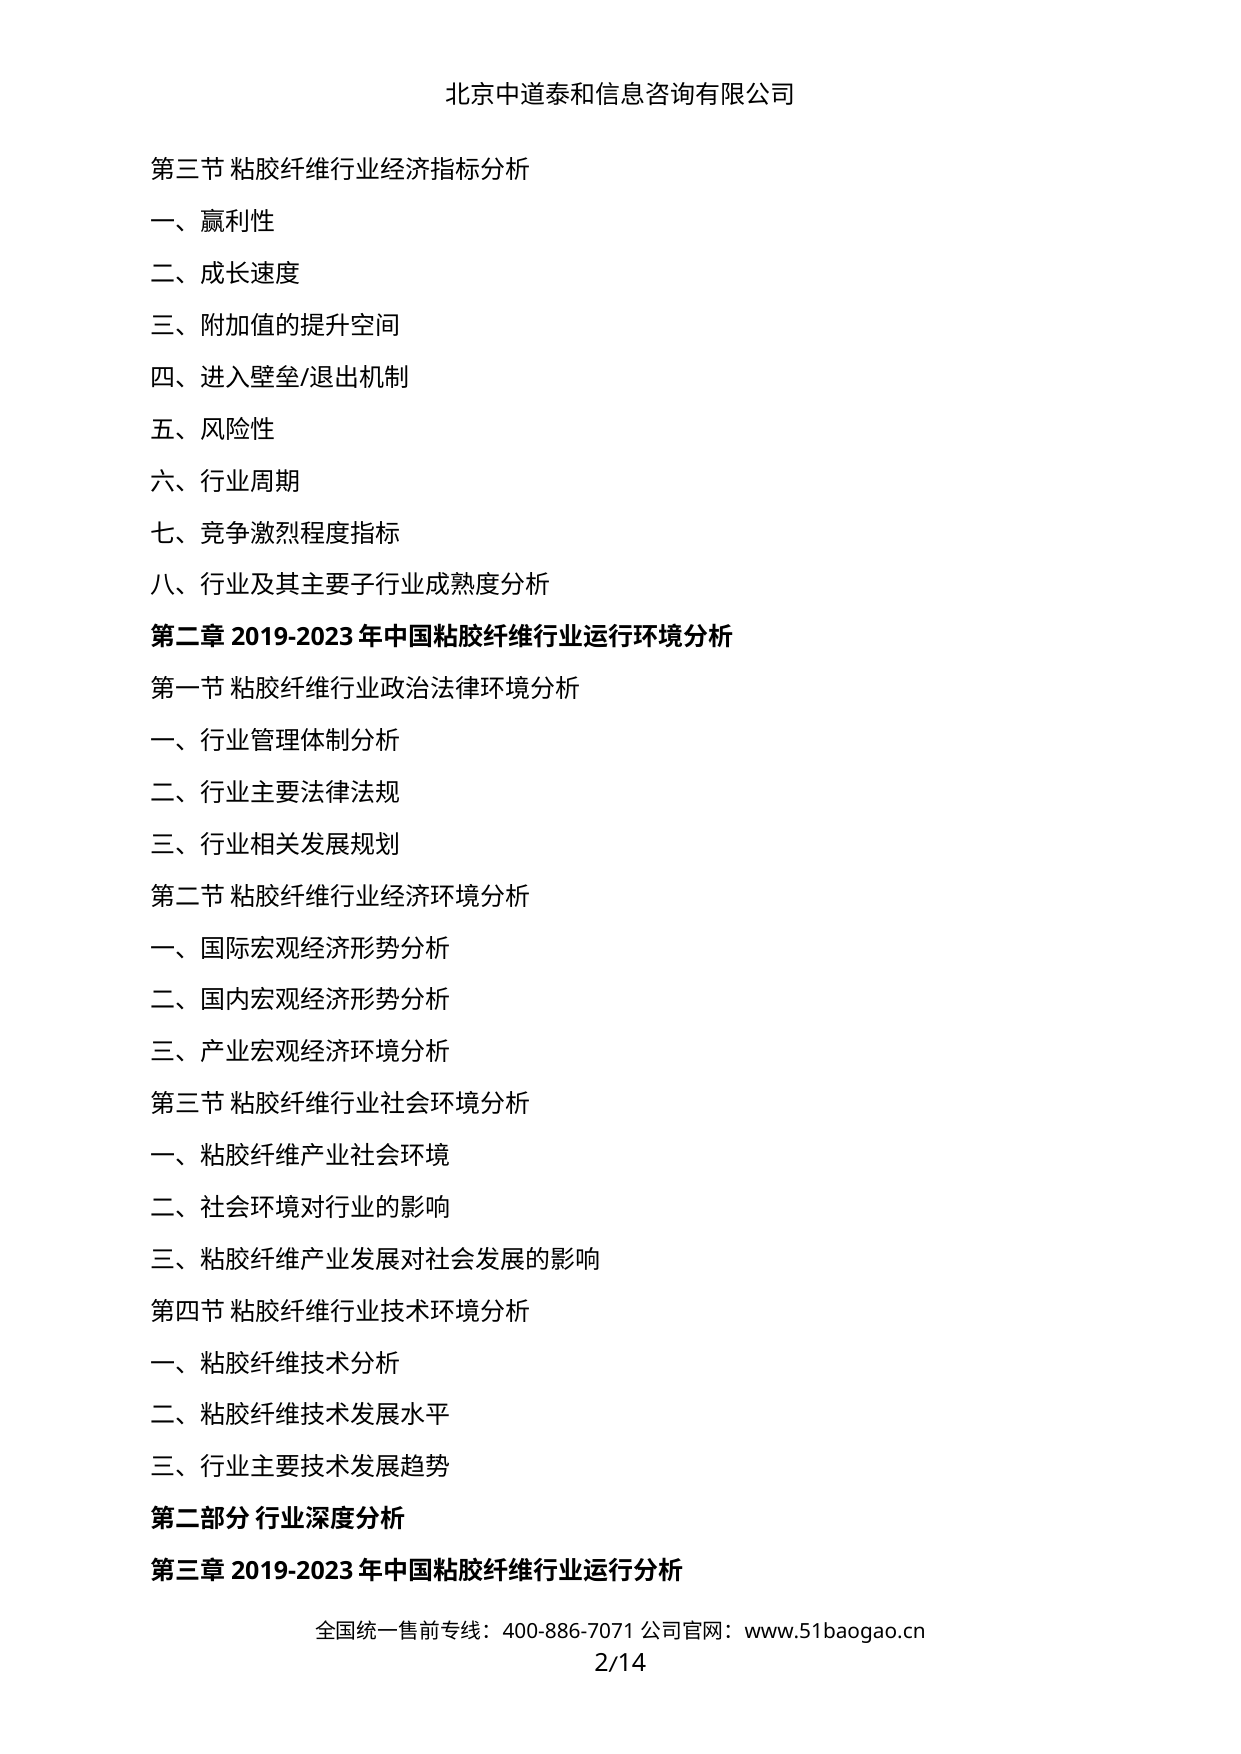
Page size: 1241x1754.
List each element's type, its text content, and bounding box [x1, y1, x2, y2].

text 三、行业相关发展规划 [150, 824, 1090, 861]
text 三、产业宏观经济环境分析 [150, 1032, 1090, 1068]
text 三、行业主要技术发展趋势 [150, 1447, 1090, 1483]
text 二、粘胶纤维技术发展水平 [150, 1395, 1090, 1431]
text 三、粘胶纤维产业发展对社会发展的影响 [150, 1239, 1090, 1276]
text 六、行业周期 [150, 461, 1090, 497]
text 四、进入壁垒/退出机制 [150, 357, 1090, 394]
text 五、风险性 [150, 409, 1090, 446]
text 一、行业管理体制分析 [150, 721, 1090, 757]
text 第二章 2019-2023年中国粘胶纤维行业运行环境分析 [150, 617, 1090, 653]
text 第三章 2019-2023年中国粘胶纤维行业运行分析 [150, 1551, 1090, 1587]
text 第三节 粘胶纤维行业社会环境分析 [150, 1084, 1090, 1120]
text 第四节 粘胶纤维行业技术环境分析 [150, 1291, 1090, 1327]
text 八、行业及其主要子行业成熟度分析 [150, 565, 1090, 601]
text 七、竞争激烈程度指标 [150, 513, 1090, 549]
text 三、附加值的提升空间 [150, 306, 1090, 342]
text 一、国际宏观经济形势分析 [150, 928, 1090, 964]
text 二、国内宏观经济形势分析 [150, 980, 1090, 1016]
text 一、粘胶纤维产业社会环境 [150, 1136, 1090, 1172]
text 第一节 粘胶纤维行业政治法律环境分析 [150, 669, 1090, 705]
text 二、行业主要法律法规 [150, 772, 1090, 809]
text 第三节 粘胶纤维行业经济指标分析 [150, 150, 1090, 186]
text 二、社会环境对行业的影响 [150, 1187, 1090, 1224]
text 第二节 粘胶纤维行业经济环境分析 [150, 876, 1090, 912]
text 二、成长速度 [150, 254, 1090, 290]
text 一、粘胶纤维技术分析 [150, 1343, 1090, 1379]
text 第二部分 行业深度分析 [150, 1499, 1090, 1535]
text 一、赢利性 [150, 202, 1090, 238]
